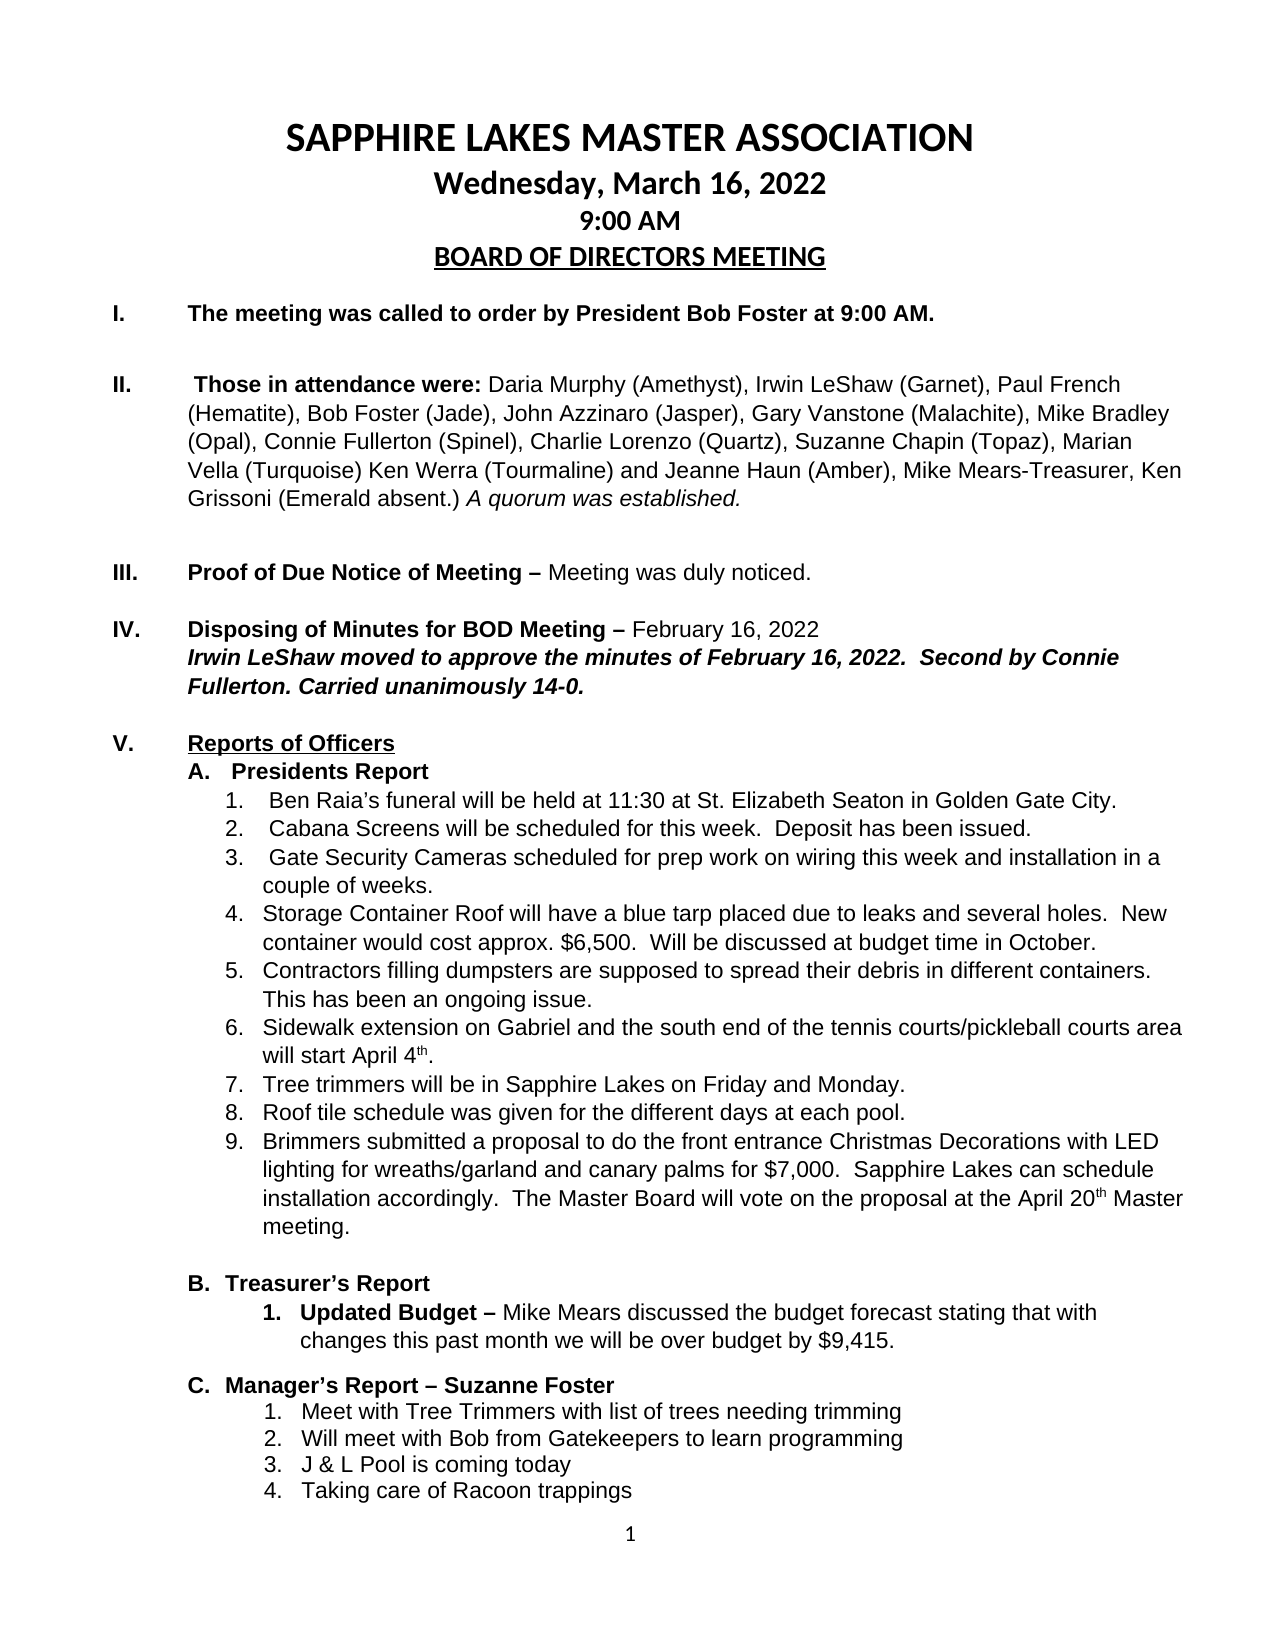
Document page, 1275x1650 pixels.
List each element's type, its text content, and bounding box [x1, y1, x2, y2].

list The meeting was called to order by President Bob Foster at 9:00 AM. [112, 300, 1185, 326]
list Treasurer’s Report [187, 1270, 1185, 1296]
list Disposing of Minutes for BOD Meeting – February 16, 2022 [112, 616, 1185, 642]
list Ben Raia’s funeral will be held at 11:30 at St. Elizabeth Seaton in Golden Gate City. [225, 787, 1185, 813]
list Sidewalk extension on Gabriel and the south end of the tennis courts/pickleball courts area will start April 4th. [225, 1014, 1185, 1069]
list Roof tile schedule was given for the different days at each pool. [225, 1099, 1185, 1126]
list Meet with Tree Trimmers with list of trees needing trimming [263, 1398, 1185, 1425]
list Cabana Screens will be scheduled for this week. Deposit has been issued. [225, 815, 1185, 841]
list Updated Budget – Mike Mears discussed the budget forecast stating that with changes this past month we will be over budget by $9,415. [262, 1298, 1185, 1353]
list Reports of Officers [112, 730, 1185, 756]
text Wednesday, March 16, 2022 [75, 162, 1185, 202]
list Irwin LeShaw moved to approve the minutes of February 16, 2022. Second by Connie Fullerton. Carried unanimously 14-0. [187, 644, 1185, 699]
list Gate Security Cameras scheduled for prep work on wiring this week and installation in a couple of weeks. [225, 843, 1185, 898]
list Taking care of Racoon trappings [263, 1477, 1185, 1504]
text BOARD OF DIRECTORS MEETING [75, 238, 1185, 274]
list Manager’s Report – Suzanne Foster [187, 1372, 1185, 1398]
list Storage Container Roof will have a blue tarp placed due to leaks and several holes. New container would cost approx. $6,500. Will be discussed at budget time in October. [225, 900, 1185, 955]
list Contractors filling dumpsters are supposed to spread their debris in different containers. This has been an ongoing issue. [225, 957, 1185, 1012]
list Tree trimmers will be in Sapphire Lakes on Friday and Monday. [225, 1071, 1185, 1097]
list Will meet with Bob from Gatekeepers to learn programming [263, 1425, 1185, 1451]
list Brimmers submitted a proposal to do the front entrance Christmas Decorations with LED lighting for wreaths/garland and canary palms for $7,000. Sapphire Lakes can schedule installation accordingly. The Master Board will vote on the proposal at the April 20th Master meeting. [225, 1128, 1185, 1239]
text 9:00 AM [75, 202, 1185, 238]
text SAPPHIRE LAKES MASTER ASSOCIATION [75, 111, 1185, 162]
list Those in attendance were: Daria Murphy (Amethyst), Irwin LeShaw (Garnet), Paul French (Hematite), Bob Foster (Jade), John Azzinaro (Jasper), Gary Vanstone (Malachite), Mike Bradley (Opal), Connie Fullerton (Spinel), Charlie Lorenzo (Quartz), Suzanne Chapin (Topaz), Marian Vella (Turquoise) Ken Werra (Tourmaline) and Jeanne Haun (Amber), Mike Mears-Treasurer, Ken Grissoni (Emerald absent.) A quorum was established. [112, 371, 1185, 512]
list Proof of Due Notice of Meeting – Meeting was duly noticed. [112, 559, 1185, 585]
list Presidents Report [187, 758, 1185, 784]
list J & L Pool is coming today [263, 1451, 1185, 1477]
